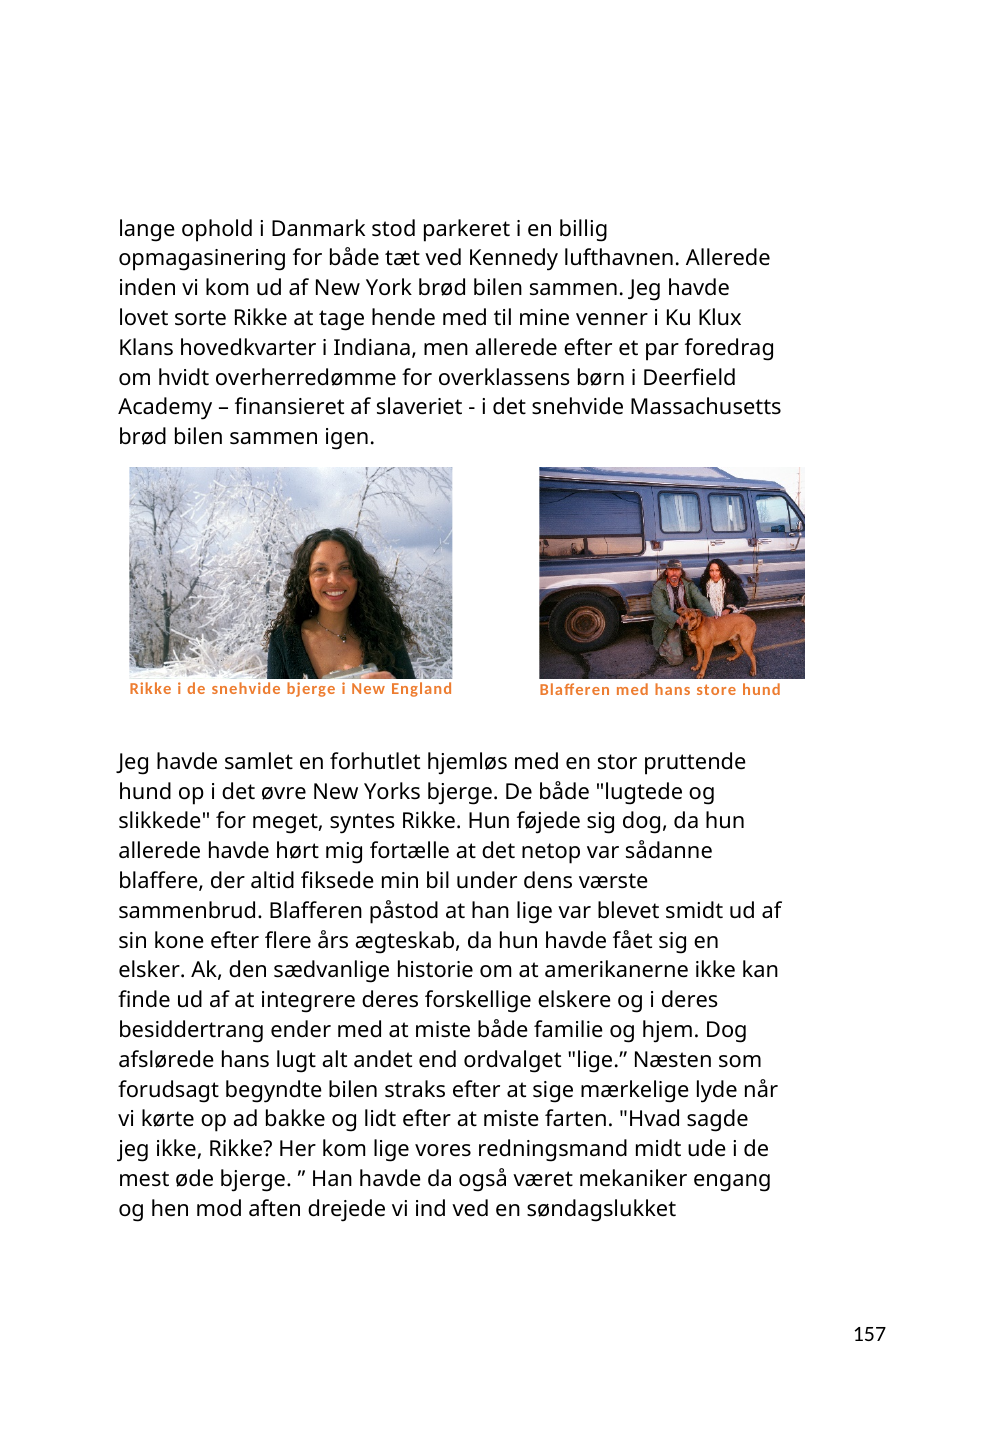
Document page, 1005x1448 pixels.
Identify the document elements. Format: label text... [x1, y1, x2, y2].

picture [539, 467, 805, 679]
picture [129, 467, 453, 679]
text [118, 746, 783, 1222]
table_header Blafferen med hans store hund [528, 468, 886, 699]
table_header Rikke i de snehvide bjerge i New England [118, 468, 528, 699]
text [118, 213, 783, 451]
